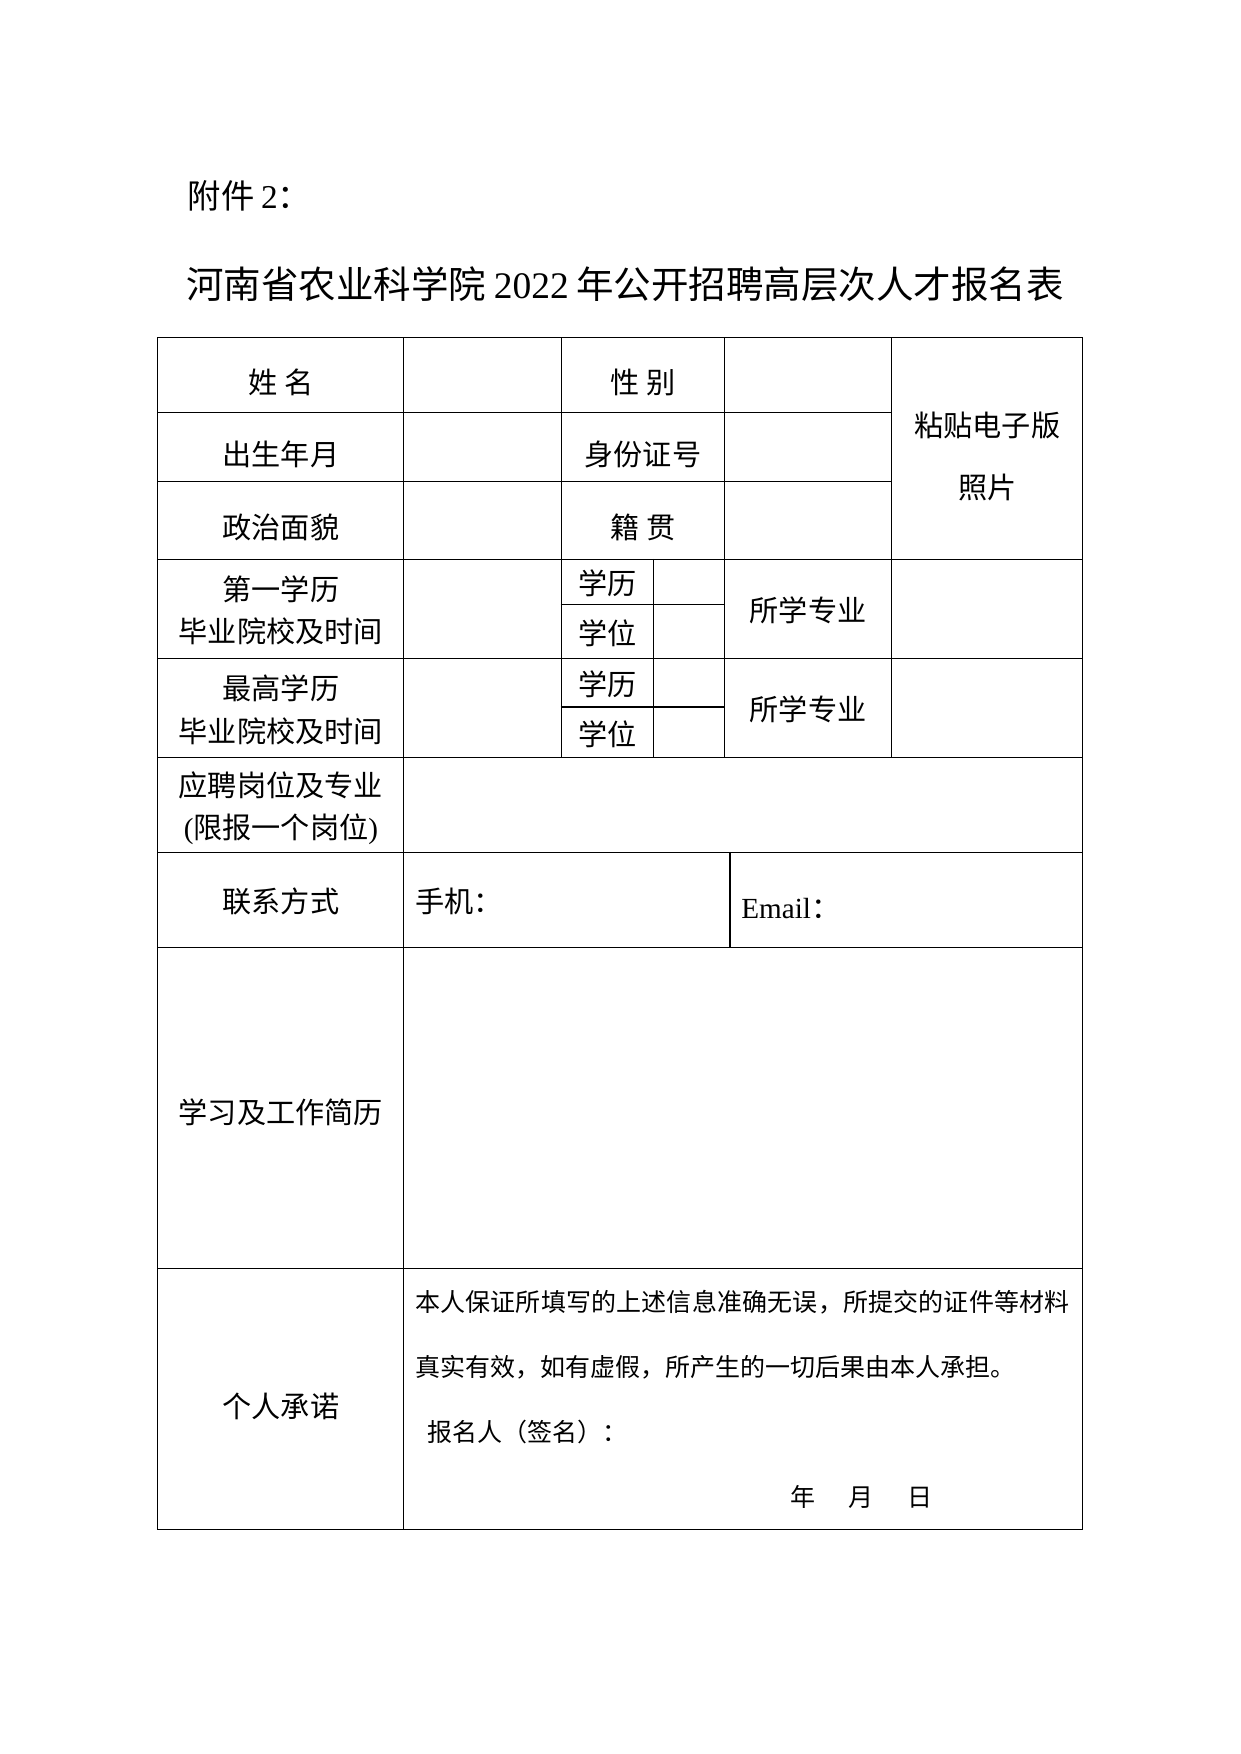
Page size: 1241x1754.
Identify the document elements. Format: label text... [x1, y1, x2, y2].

table_header [404, 338, 561, 412]
table_cell [654, 605, 724, 658]
table_cell [892, 560, 1082, 658]
table_header 粘贴电子版照片 [892, 338, 1082, 559]
table_cell 应聘岗位及专业 (限报一个岗位) [158, 758, 403, 852]
table_cell 学历 [562, 659, 653, 706]
table_cell [725, 482, 891, 559]
table_cell [892, 659, 1082, 757]
table_header 性 别 [562, 338, 724, 412]
table_cell 联系方式 [158, 853, 403, 947]
table_cell 学历 [562, 560, 653, 604]
table_cell [654, 708, 724, 757]
table_cell 政治面貌 [158, 482, 403, 559]
table_cell 个人承诺 [158, 1269, 403, 1528]
table_cell [404, 758, 1082, 852]
table_cell 学位 [562, 605, 653, 658]
table_cell 手机： [404, 853, 729, 947]
table_cell [404, 659, 561, 757]
text 河南省农业科学院2022年公开招聘高层次人才报名表 [166, 249, 1084, 314]
table_cell 出生年月 [158, 413, 403, 481]
table_cell [404, 560, 561, 658]
table_cell [654, 560, 724, 604]
text 附件2： [187, 162, 1053, 227]
table_cell 第一学历 毕业院校及时间 [158, 560, 403, 658]
table_cell [725, 413, 891, 481]
table_cell Email： [731, 853, 1082, 947]
table_cell [404, 948, 1082, 1267]
table_cell [404, 413, 561, 481]
table_cell 所学专业 [725, 560, 891, 658]
table_header 姓 名 [158, 338, 403, 412]
table_cell 身份证号 [562, 413, 724, 481]
table_cell 所学专业 [725, 659, 891, 757]
table_cell 籍 贯 [562, 482, 724, 559]
table_cell 学习及工作简历 [158, 948, 403, 1267]
table_header [725, 338, 891, 412]
table_cell [654, 659, 724, 706]
table_cell 最高学历 毕业院校及时间 [158, 659, 403, 757]
table_cell [404, 482, 561, 559]
table_cell 学位 [562, 708, 653, 757]
